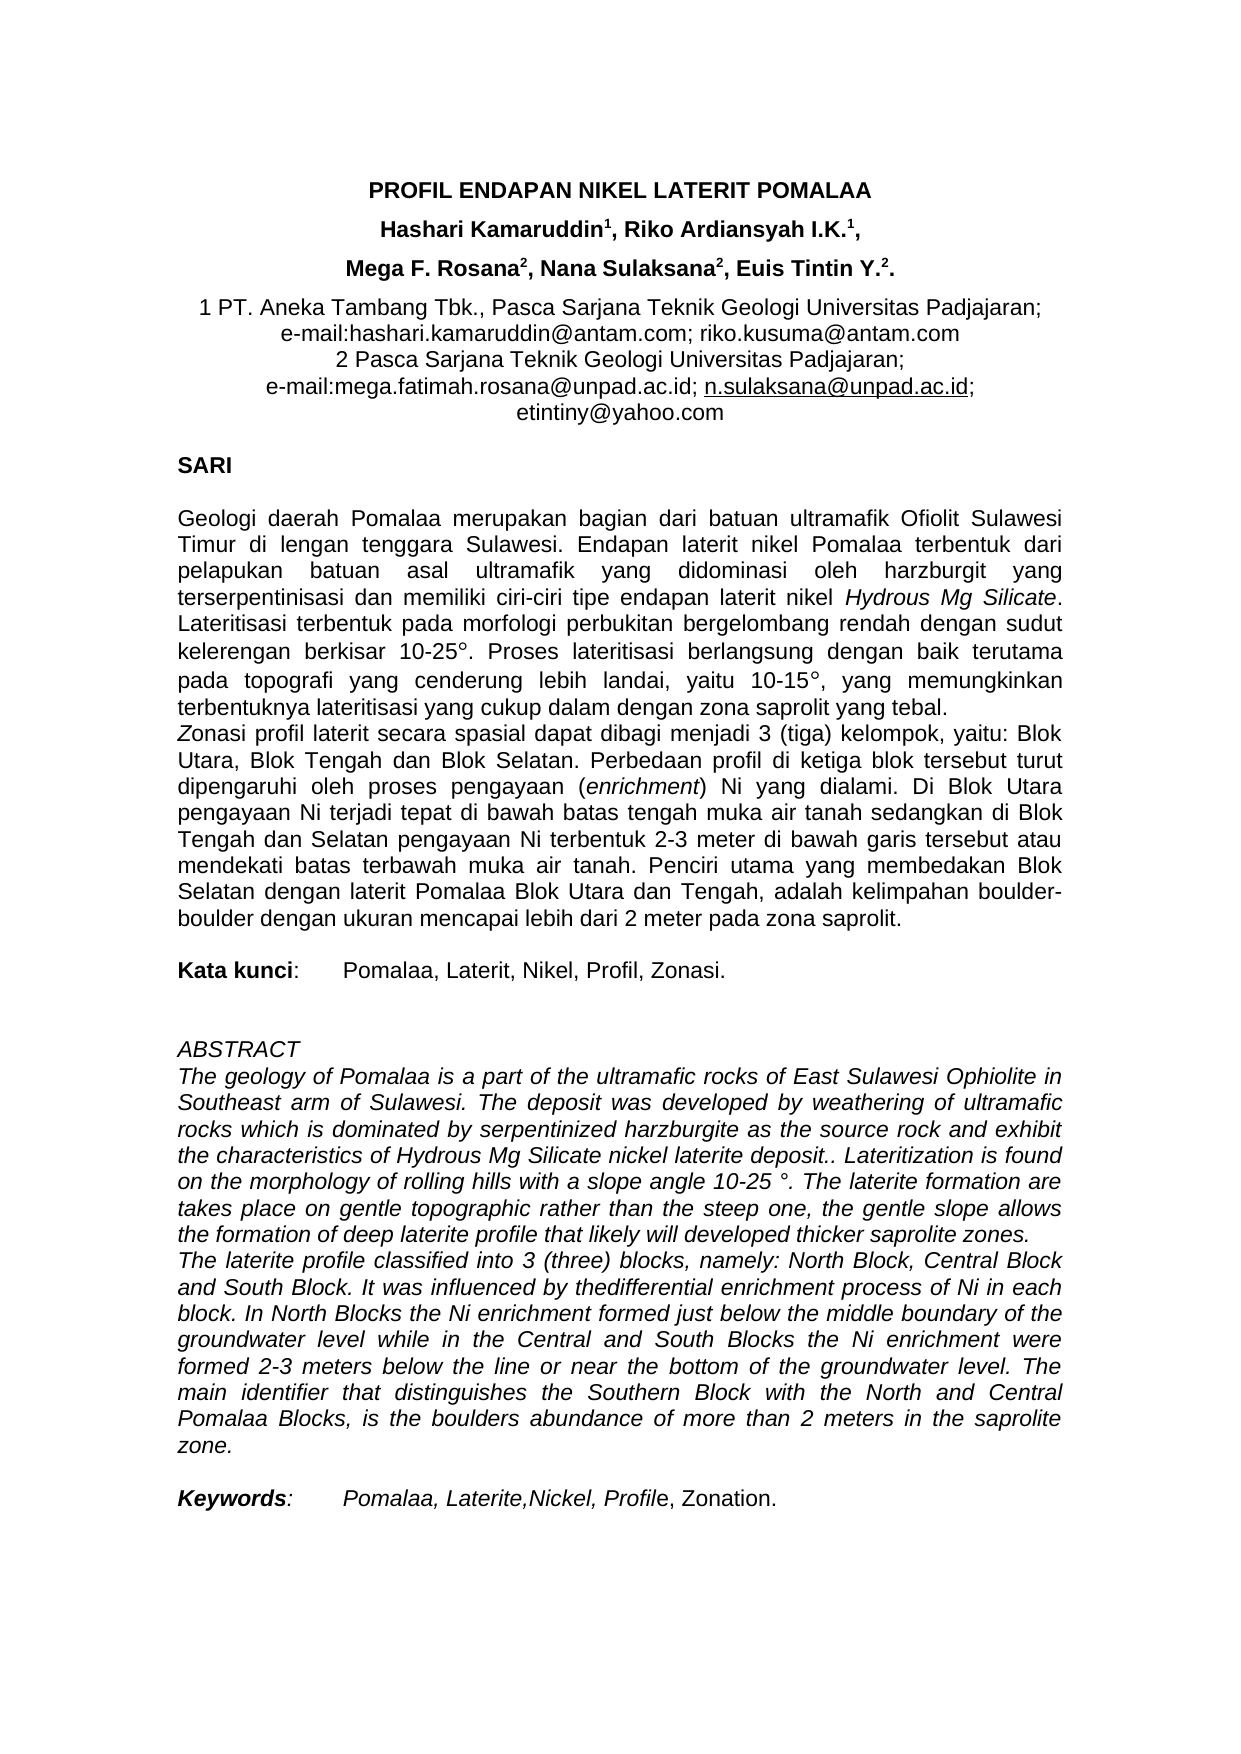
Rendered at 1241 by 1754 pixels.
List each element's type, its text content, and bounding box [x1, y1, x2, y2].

text Hashari Kamaruddin1, Riko Ardiansyah I.K.1, [177, 216, 1063, 242]
text Keywords: Pomalaa, Laterite,Nickel, Profile, Zonation. [177, 1484, 1063, 1511]
text Kata kunci: Pomalaa, Laterit, Nikel, Profil, Zonasi. [177, 957, 1063, 984]
text 1 PT. Aneka Tambang Tbk., Pasca Sarjana Teknik Geologi Universitas Padjajaran; [177, 294, 1063, 320]
text SARI [177, 452, 1063, 478]
text PROFIL ENDAPAN NIKEL LATERIT POMALAA [177, 177, 1063, 203]
text The geology of Pomalaa is a part of the ultramafic rocks of East Sulawesi Ophiolite in Southeast arm of Sulawesi. The deposit was developed by weathering of ultramafic rocks which is dominated by serpentinized harzburgite as the source rock and exhibit the characteristics of Hydrous Mg Silicate nickel laterite deposit.. Lateritization is found on the morphology of rolling hills with a slope angle 10-25 °. The laterite formation are takes place on gentle topographic rather than the steep one, the gentle slope allows the formation of deep laterite profile that likely will developed thicker saprolite zones. [177, 1063, 1063, 1247]
text Mega F. Rosana2, Nana Sulaksana2, Euis Tintin Y.2. [177, 255, 1063, 281]
text The laterite profile classified into 3 (three) blocks, namely: North Block, Central Block and South Block. It was influenced by thedifferential enrichment process of Ni in each block. In North Blocks the Ni enrichment formed just below the middle boundary of the groundwater level while in the Central and South Blocks the Ni enrichment were formed 2-3 meters below the line or near the bottom of the groundwater level. The main identifier that distinguishes the Southern Block with the North and Central Pomalaa Blocks, is the boulders abundance of more than 2 meters in the saprolite zone. [177, 1247, 1063, 1458]
text Zonasi profil laterit secara spasial dapat dibagi menjadi 3 (tiga) kelompok, yaitu: Blok Utara, Blok Tengah dan Blok Selatan. Perbedaan profil di ketiga blok tersebut turut dipengaruhi oleh proses pengayaan (enrichment) Ni yang dialami. Di Blok Utara pengayaan Ni terjadi tepat di bawah batas tengah muka air tanah sedangkan di Blok Tengah dan Selatan pengayaan Ni terbentuk 2-3 meter di bawah garis tersebut atau mendekati batas terbawah muka air tanah. Penciri utama yang membedakan Blok Selatan dengan laterit Pomalaa Blok Utara dan Tengah, adalah kelimpahan boulder-boulder dengan ukuran mencapai lebih dari 2 meter pada zona saprolit. [177, 720, 1063, 931]
text 2 Pasca Sarjana Teknik Geologi Universitas Padjajaran; [177, 346, 1063, 373]
text e-mail:hashari.kamaruddin@antam.com; riko.kusuma@antam.com [177, 320, 1063, 346]
text ABSTRACT [177, 1036, 1063, 1063]
text Geologi daerah Pomalaa merupakan bagian dari batuan ultramafik Ofiolit Sulawesi Timur di lengan tenggara Sulawesi. Endapan laterit nikel Pomalaa terbentuk dari pelapukan batuan asal ultramafik yang didominasi oleh harzburgit yang terserpentinisasi dan memiliki ciri-ciri tipe endapan laterit nikel Hydrous Mg Silicate. Lateritisasi terbentuk pada morfologi perbukitan bergelombang rendah dengan sudut kelerengan berkisar 10-25°. Proses lateritisasi berlangsung dengan baik terutama pada topografi yang cenderung lebih landai, yaitu 10-15°, yang memungkinkan terbentuknya lateritisasi yang cukup dalam dengan zona saprolit yang tebal. [177, 504, 1063, 720]
text e-mail:mega.fatimah.rosana@unpad.ac.id; n.sulaksana@unpad.ac.id; etintiny@yahoo.com [177, 373, 1063, 426]
